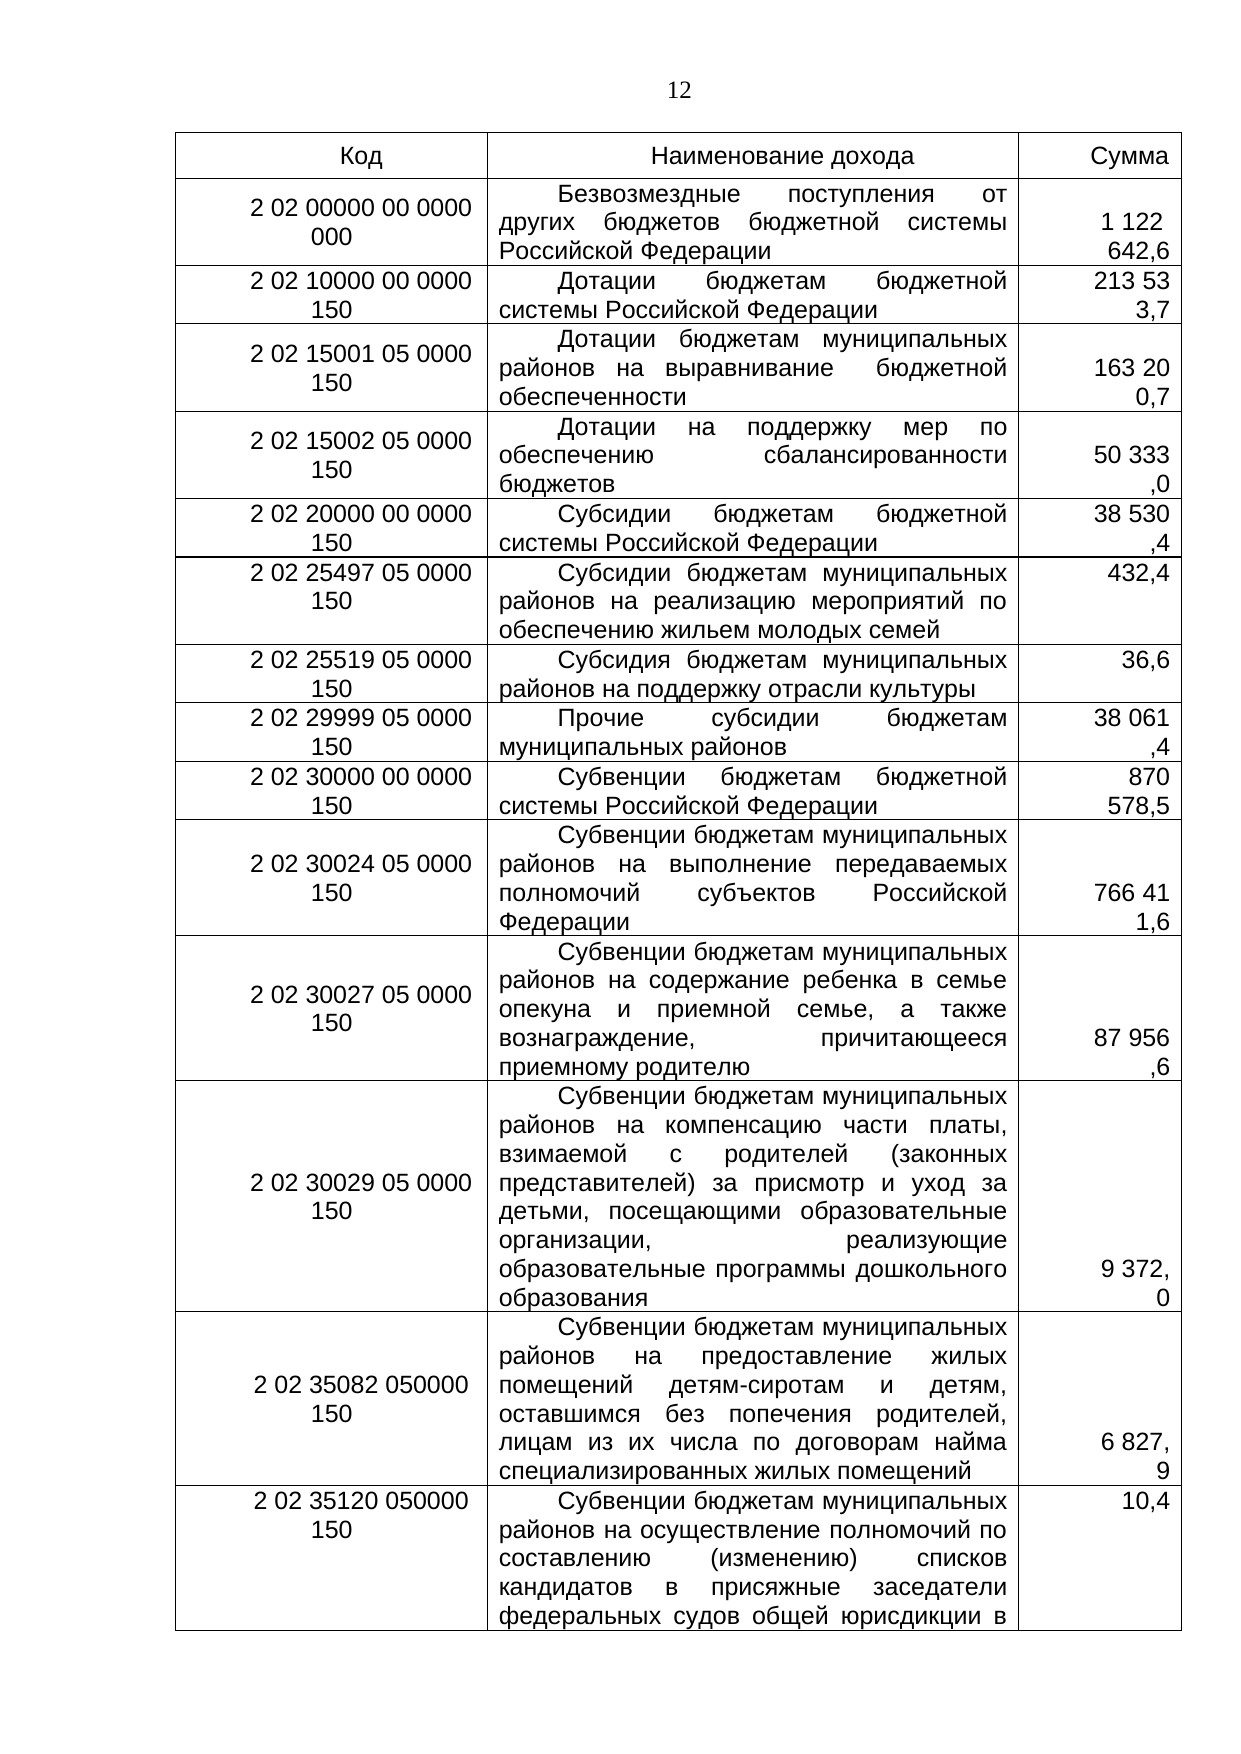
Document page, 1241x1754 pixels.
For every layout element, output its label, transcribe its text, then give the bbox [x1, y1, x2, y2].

table_cell 2 02 30024 05 0000 150 [176, 820, 487, 935]
table_cell 766 411,6 [1019, 820, 1181, 935]
table_cell Дотации на поддержку мер по обеспечению сбалансированности бюджетов [488, 412, 1018, 498]
table_cell 2 02 35082 050000 150 [176, 1312, 487, 1485]
table_cell 2 02 10000 00 0000 150 [176, 266, 487, 323]
table_cell Безвозмездные поступления от других бюджетов бюджетной системы Российской Федерации [488, 179, 1018, 265]
table_cell 2 02 30000 00 0000 150 [176, 762, 487, 819]
table_cell 2 02 25497 05 0000 150 [176, 558, 487, 644]
table_cell 2 02 30029 05 0000 150 [176, 1081, 487, 1311]
table_cell Субсидия бюджетам муниципальных районов на поддержку отрасли культуры [488, 645, 1018, 702]
table_cell Субсидии бюджетам муниципальных районов на реализацию мероприятий по обеспечению жильем молодых семей [488, 558, 1018, 644]
table_cell Субвенции бюджетам муниципальных районов на выполнение передаваемых полномочий субъектов Российской Федерации [488, 820, 1018, 935]
table_cell 2 02 35120 050000 150 [176, 1486, 487, 1629]
table_cell 432,4 [1019, 558, 1181, 644]
table_header Сумма [1019, 133, 1181, 177]
table_cell 10,4 [1019, 1486, 1181, 1629]
table_cell 2 02 00000 00 0000 000 [176, 179, 487, 265]
table_cell 36,6 [1019, 645, 1181, 702]
table_cell 9 372,0 [1019, 1081, 1181, 1311]
table_header Наименование дохода [488, 133, 1018, 177]
table_cell 38 530,4 [1019, 499, 1181, 556]
table_cell 163 200,7 [1019, 324, 1181, 411]
table_cell Субвенции бюджетам муниципальных районов на компенсацию части платы, взимаемой с родителей (законных представителей) за присмотр и уход за детьми, посещающими образовательные организации, реализующие образовательные программы дошкольного образования [488, 1081, 1018, 1311]
table_cell 1 122 642,6 [1019, 179, 1181, 265]
table_cell Дотации бюджетам муниципальных районов на выравнивание бюджетной обеспеченности [488, 324, 1018, 411]
table_cell 2 02 20000 00 0000 150 [176, 499, 487, 556]
table_cell Субвенции бюджетам муниципальных районов на содержание ребенка в семье опекуна и приемной семье, а также вознаграждение, причитающееся приемному родителю [488, 936, 1018, 1080]
table_cell 213 533,7 [1019, 266, 1181, 323]
table_cell 38 061,4 [1019, 703, 1181, 761]
table_cell 2 02 30027 05 0000 150 [176, 936, 487, 1080]
table_cell 2 02 15001 05 0000 150 [176, 324, 487, 411]
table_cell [488, 1486, 1018, 1629]
table_cell Субвенции бюджетам бюджетной системы Российской Федерации [488, 762, 1018, 819]
table_cell 870 578,5 [1019, 762, 1181, 819]
table_cell 6 827,9 [1019, 1312, 1181, 1485]
table_cell Прочие субсидии бюджетам муниципальных районов [488, 703, 1018, 761]
table_cell Дотации бюджетам бюджетной системы Российской Федерации [488, 266, 1018, 323]
table_cell 87 956,6 [1019, 936, 1181, 1080]
table_cell 2 02 15002 05 0000 150 [176, 412, 487, 498]
table_cell 2 02 25519 05 0000 150 [176, 645, 487, 702]
table_cell Субвенции бюджетам муниципальных районов на предоставление жилых помещений детям-сиротам и детям, оставшимся без попечения родителей, лицам из их числа по договорам найма специализированных жилых помещений [488, 1312, 1018, 1485]
table_cell 2 02 29999 05 0000 150 [176, 703, 487, 761]
table_header Код [176, 133, 487, 177]
table_cell Субсидии бюджетам бюджетной системы Российской Федерации [488, 499, 1018, 556]
table_cell 50 333,0 [1019, 412, 1181, 498]
